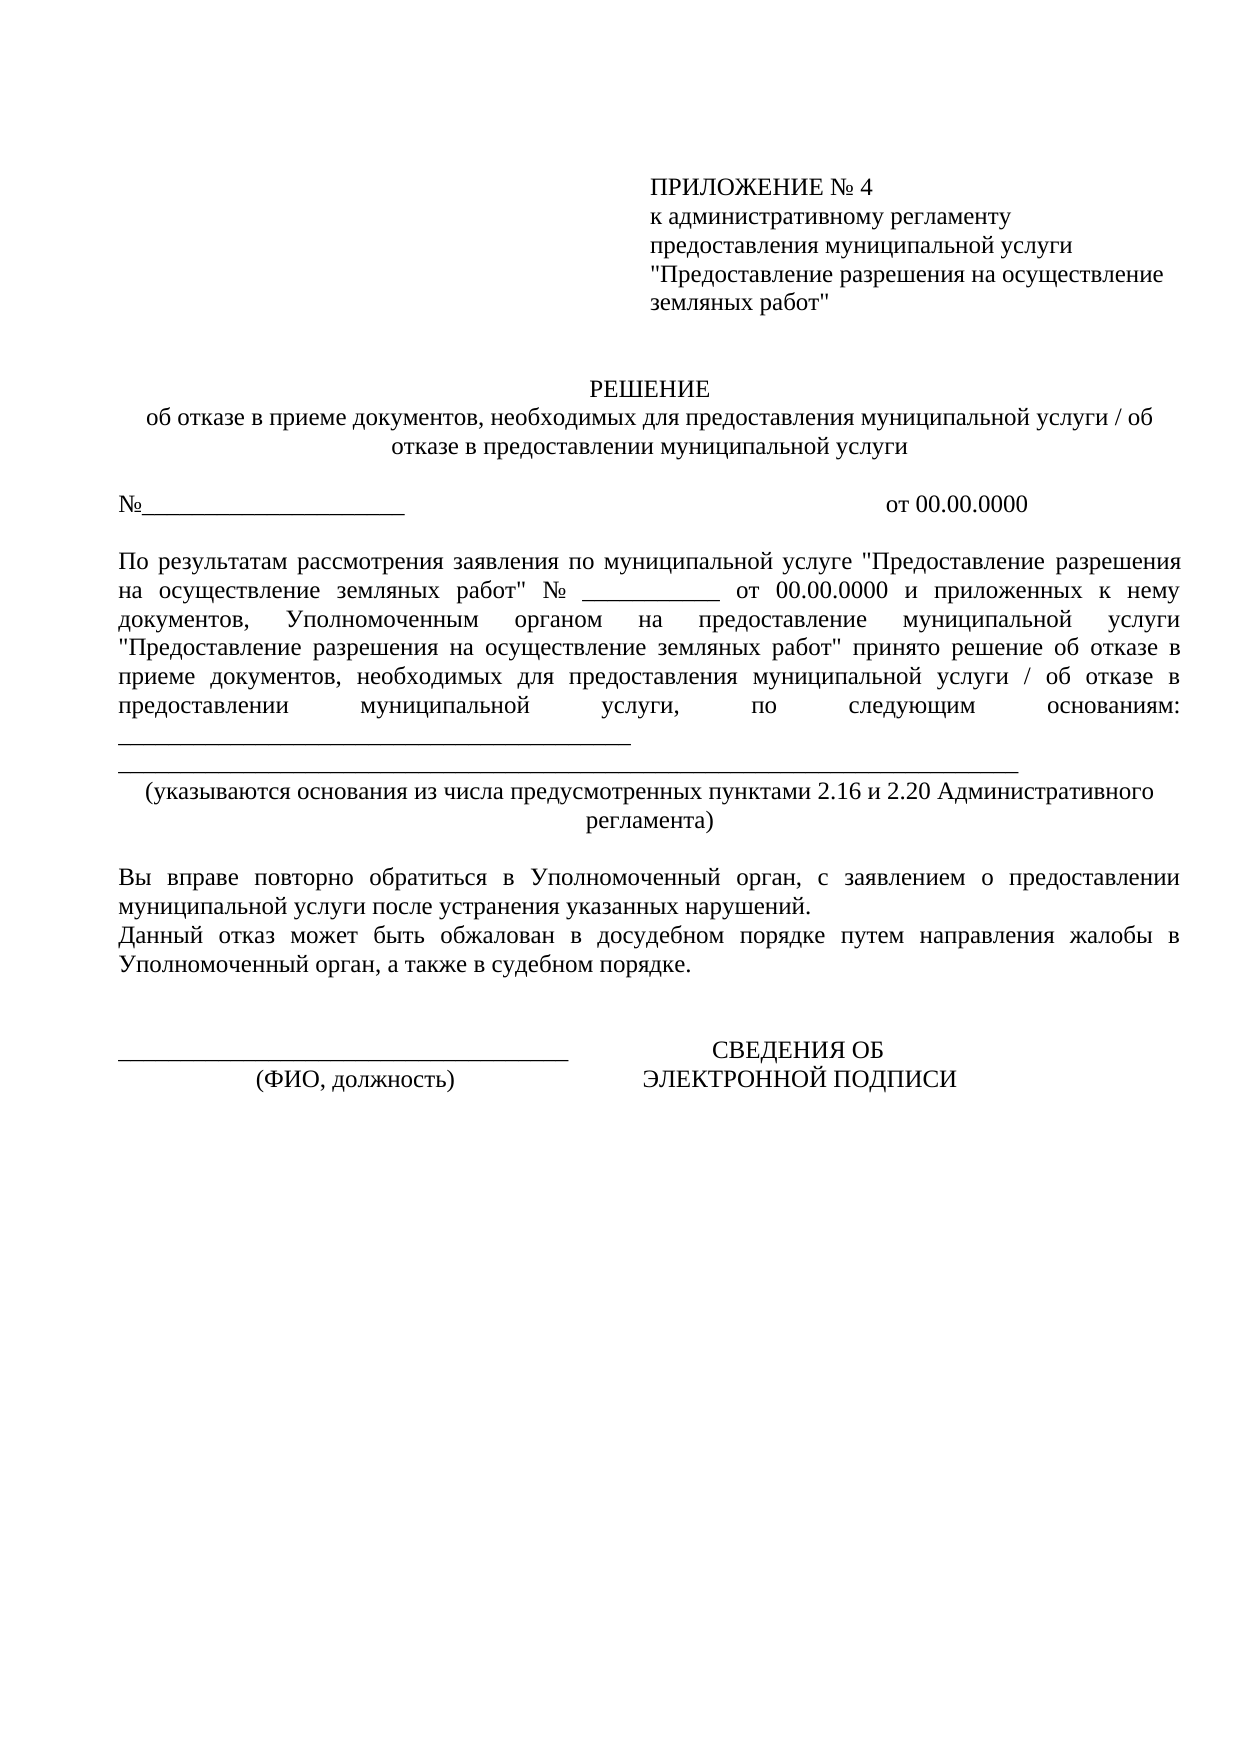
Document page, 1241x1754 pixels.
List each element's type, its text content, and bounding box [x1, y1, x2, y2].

text (ФИО, должность) ЭЛЕКТРОННОЙ ПОДПИСИ [118, 1064, 1181, 1092]
text (указываются основания из числа предусмотренных пунктами 2.16 и 2.20 Административного регламента) [118, 776, 1181, 834]
text Данный отказ может быть обжалован в досудебном порядке путем направления жалобы в Уполномоченный орган, а также в судебном порядке. [118, 920, 1181, 977]
text РЕШЕНИЕ [118, 374, 1181, 402]
text №_____________________ от 00.00.0000 [118, 489, 1181, 517]
text ________________________________________________________________________ [118, 747, 1181, 776]
text об отказе в приеме документов, необходимых для предоставления муниципальной услуги / об отказе в предоставлении муниципальной услуги [118, 402, 1181, 460]
text По результатам рассмотрения заявления по муниципальной услуге "Предоставление разрешения на осуществление земляных работ" № ___________ от 00.00.0000 и приложенных к нему документов, Уполномоченным органом на предоставление муниципальной услуги "Предоставление разрешения на осуществление земляных работ" принято решение об отказе в приеме документов, необходимых для предоставления муниципальной услуги / об отказе в предоставлении муниципальной услуги, по следующим основаниям: _________________________________________ [118, 546, 1181, 747]
text ____________________________________ СВЕДЕНИЯ ОБ [118, 1035, 1181, 1064]
text Вы вправе повторно обратиться в Уполномоченный орган, с заявлением о предоставлении муниципальной услуги после устранения указанных нарушений. [118, 862, 1181, 920]
text к административному регламенту предоставления муниципальной услуги [650, 201, 1181, 259]
text "Предоставление разрешения на осуществление земляных работ" [650, 259, 1181, 316]
text ПРИЛОЖЕНИЕ № 4 [650, 172, 1181, 201]
